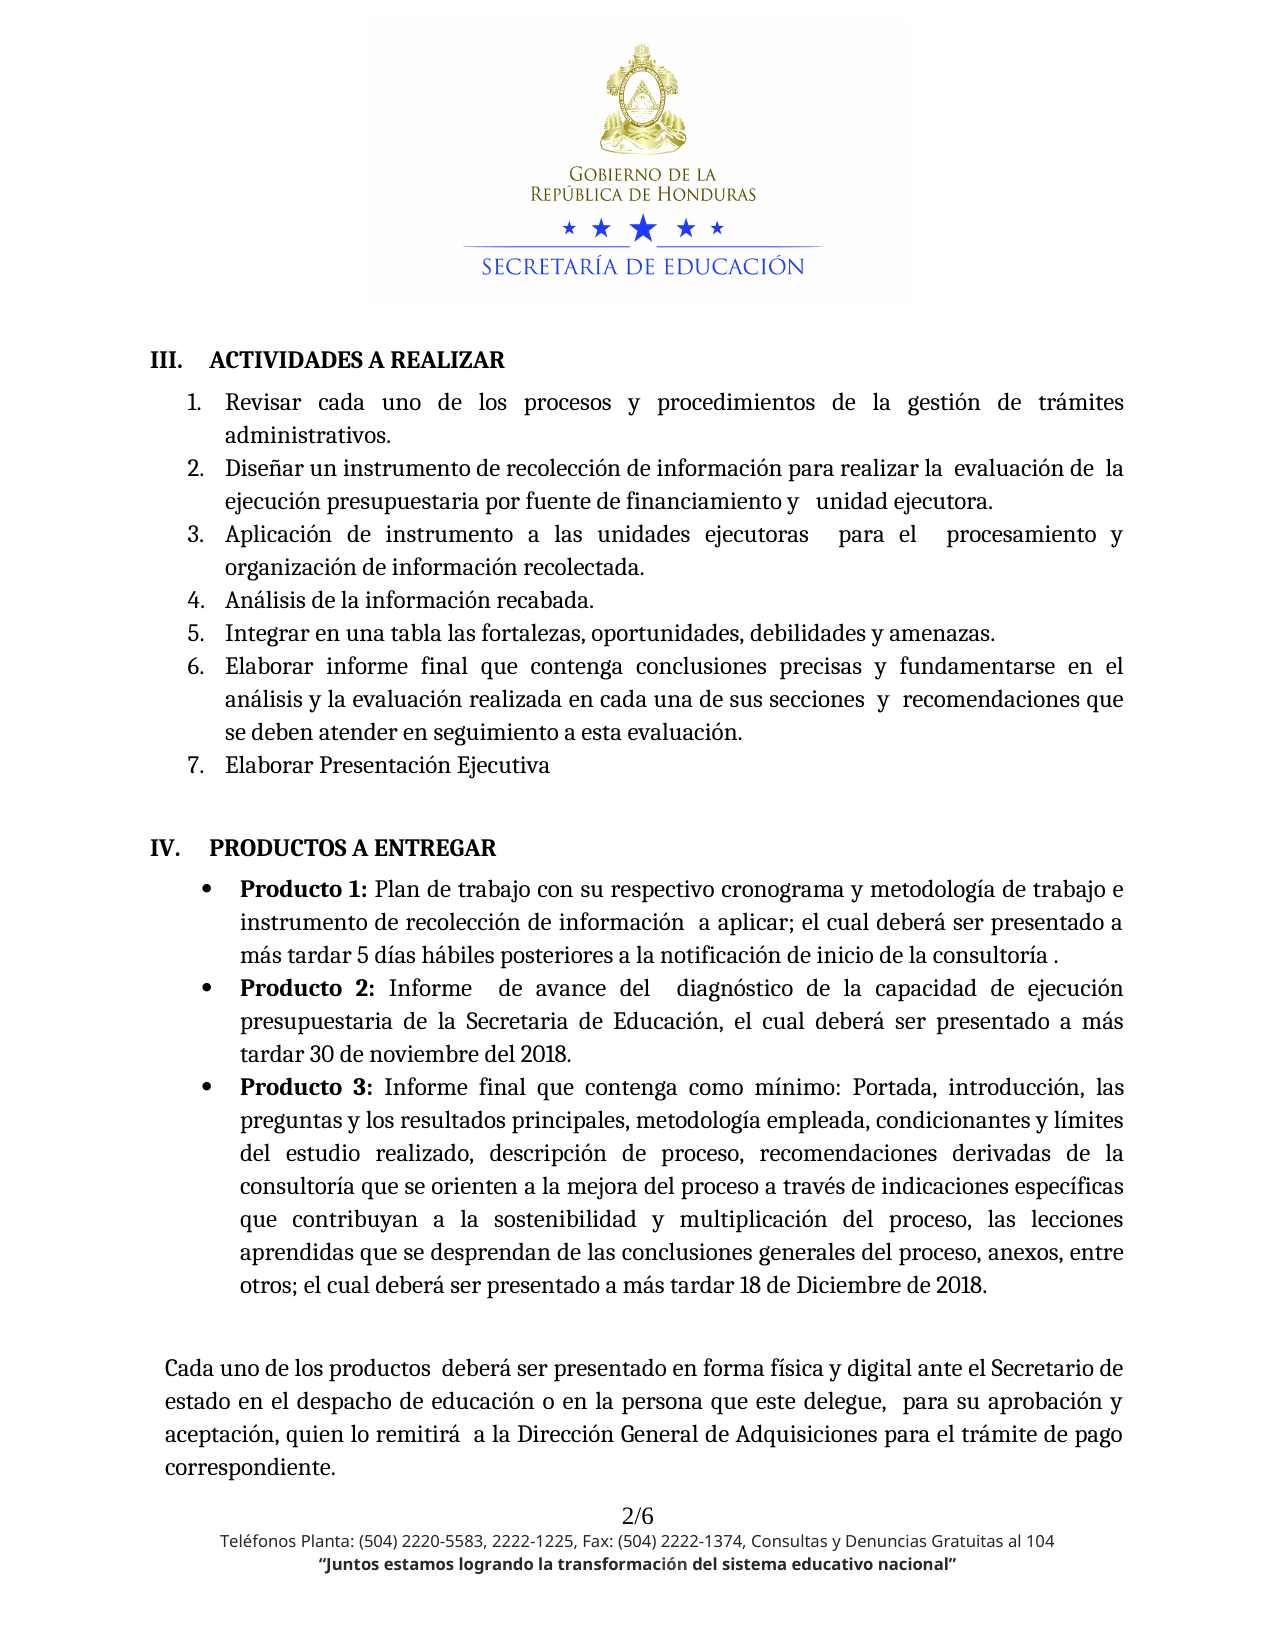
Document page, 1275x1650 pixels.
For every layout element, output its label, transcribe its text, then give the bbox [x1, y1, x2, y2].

list Aplicación de instrumento a las unidades ejecutoras para el procesamiento y organización de información recolectada. [187, 519, 1125, 581]
list Diseñar un instrumento de recolección de información para realizar la evaluación de la ejecución presupuestaria por fuente de financiamiento y unidad ejecutora. [187, 453, 1125, 515]
list Revisar cada uno de los procesos y procedimientos de la gestión de trámites administrativos. [187, 387, 1125, 449]
list Elaborar informe final que contenga conclusiones precisas y fundamentarse en el análisis y la evaluación realizada en cada una de sus secciones y recomendaciones que se deben atender en seguimiento a esta evaluación. [187, 652, 1125, 746]
list Elaborar Presentación Ejecutiva [187, 751, 1125, 779]
list Producto 1: Plan de trabajo con su respectivo cronograma y metodología de trabajo e instrumento de recolección de información a aplicar; el cual deberá ser presentado a más tardar 5 días hábiles posteriores a la notificación de inicio de la consultoría . [202, 875, 1125, 969]
list Integrar en una tabla las fortalezas, oportunidades, debilidades y amenazas. [187, 619, 1125, 647]
list ACTIVIDADES A REALIZAR [150, 346, 1125, 375]
text Cada uno de los productos deberá ser presentado en forma física y digital ante el Secretario de estado en el despacho de educación o en la persona que este delegue, para su aprobación y aceptación, quien lo remitirá a la Dirección General de Adquisiciones para el trámite de pago correspondiente. [165, 1354, 1125, 1482]
list Producto 2: Informe de avance del diagnóstico de la capacidad de ejecución presupuestaria de la Secretaria de Educación, el cual deberá ser presentado a más tardar 30 de noviembre del 2018. [202, 974, 1125, 1069]
list Producto 3: Informe final que contenga como mínimo: Portada, introducción, las preguntas y los resultados principales, metodología empleada, condicionantes y límites del estudio realizado, descripción de proceso, recomendaciones derivadas de la consultoría que se orienten a la mejora del proceso a través de indicaciones específicas que contribuyan a la sostenibilidad y multiplicación del proceso, las lecciones aprendidas que se desprendan de las conclusiones generales del proceso, anexos, entre otros; el cual deberá ser presentado a más tardar 18 de Diciembre de 2018. [202, 1073, 1125, 1300]
list PRODUCTOS A ENTREGAR [150, 833, 1125, 862]
picture [363, 19, 912, 305]
list Análisis de la información recabada. [187, 586, 1125, 614]
